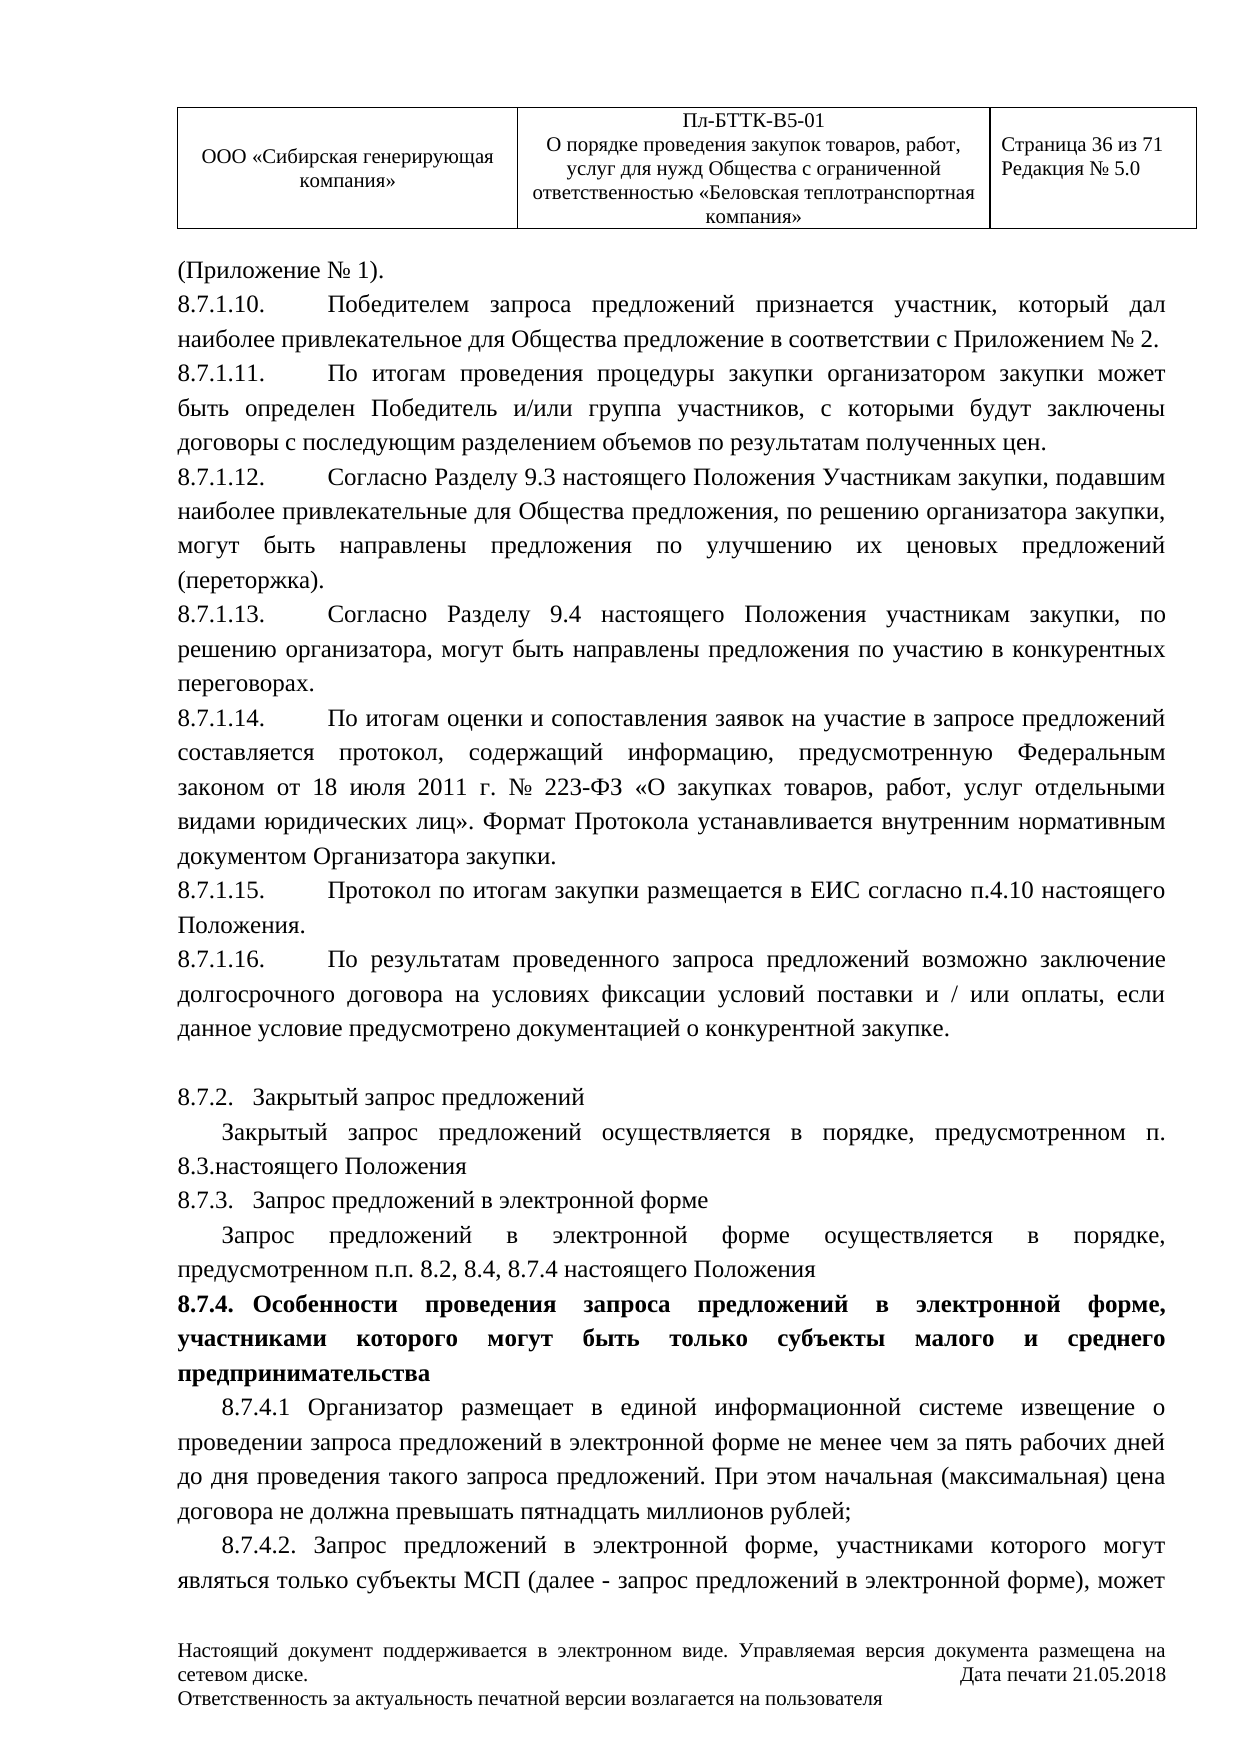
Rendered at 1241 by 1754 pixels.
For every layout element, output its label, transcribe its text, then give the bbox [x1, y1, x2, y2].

list По итогам оценки и сопоставления заявок на участие в запросе предложений составляется протокол, содержащий информацию, предусмотренную Федеральным законом от 18 июля 2011 г. № 223-ФЗ «О закупках товаров, работ, услуг отдельными видами юридических лиц». Формат Протокола устанавливается внутренним нормативным документом Организатора закупки. [177, 703, 1166, 869]
list Победителем запроса предложений признается участник, который дал наиболее привлекательное для Общества предложение в соответствии с Приложением № 2. [177, 289, 1166, 352]
list По результатам проведенного запроса предложений возможно заключение долгосрочного договора на условиях фиксации условий поставки и / или оплаты, если данное условие предусмотрено документацией о конкурентной закупке. [177, 944, 1166, 1042]
list Закрытый запрос предложений [177, 1082, 1166, 1111]
list Особенности проведения запроса предложений в электронной форме, участниками которого могут быть только субъекты малого и среднего предпринимательства [177, 1289, 1166, 1387]
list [177, 255, 1166, 283]
text Запрос предложений в электронной форме осуществляется в порядке, предусмотренном п.п. 8.2, 8.4, 8.7.4 настоящего Положения [177, 1220, 1166, 1283]
list Запрос предложений в электронной форме [177, 1186, 1166, 1214]
text Закрытый запрос предложений осуществляется в порядке, предусмотренном п. 8.3.настоящего Положения [177, 1117, 1166, 1180]
list По итогам проведения процедуры закупки организатором закупки может быть определен Победитель и/или группа участников, с которыми будут заключены договоры с последующим разделением объемов по результатам полученных цен. [177, 358, 1166, 456]
list Протокол по итогам закупки размещается в ЕИС согласно п.4.10 настоящего Положения. [177, 875, 1166, 938]
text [177, 1530, 1166, 1594]
list Согласно Разделу 9.4 настоящего Положения участникам закупки, по решению организатора, могут быть направлены предложения по участию в конкурентных переговорах. [177, 599, 1166, 697]
list Согласно Разделу 9.3 настоящего Положения Участникам закупки, подавшим наиболее привлекательные для Общества предложения, по решению организатора закупки, могут быть направлены предложения по улучшению их ценовых предложений (переторжка). [177, 462, 1166, 594]
text 8.7.4.1 Организатор размещает в единой информационной системе извещение о проведении запроса предложений в электронной форме не менее чем за пять рабочих дней до дня проведения такого запроса предложений. При этом начальная (максимальная) цена договора не должна превышать пятнадцать миллионов рублей; [177, 1392, 1166, 1525]
